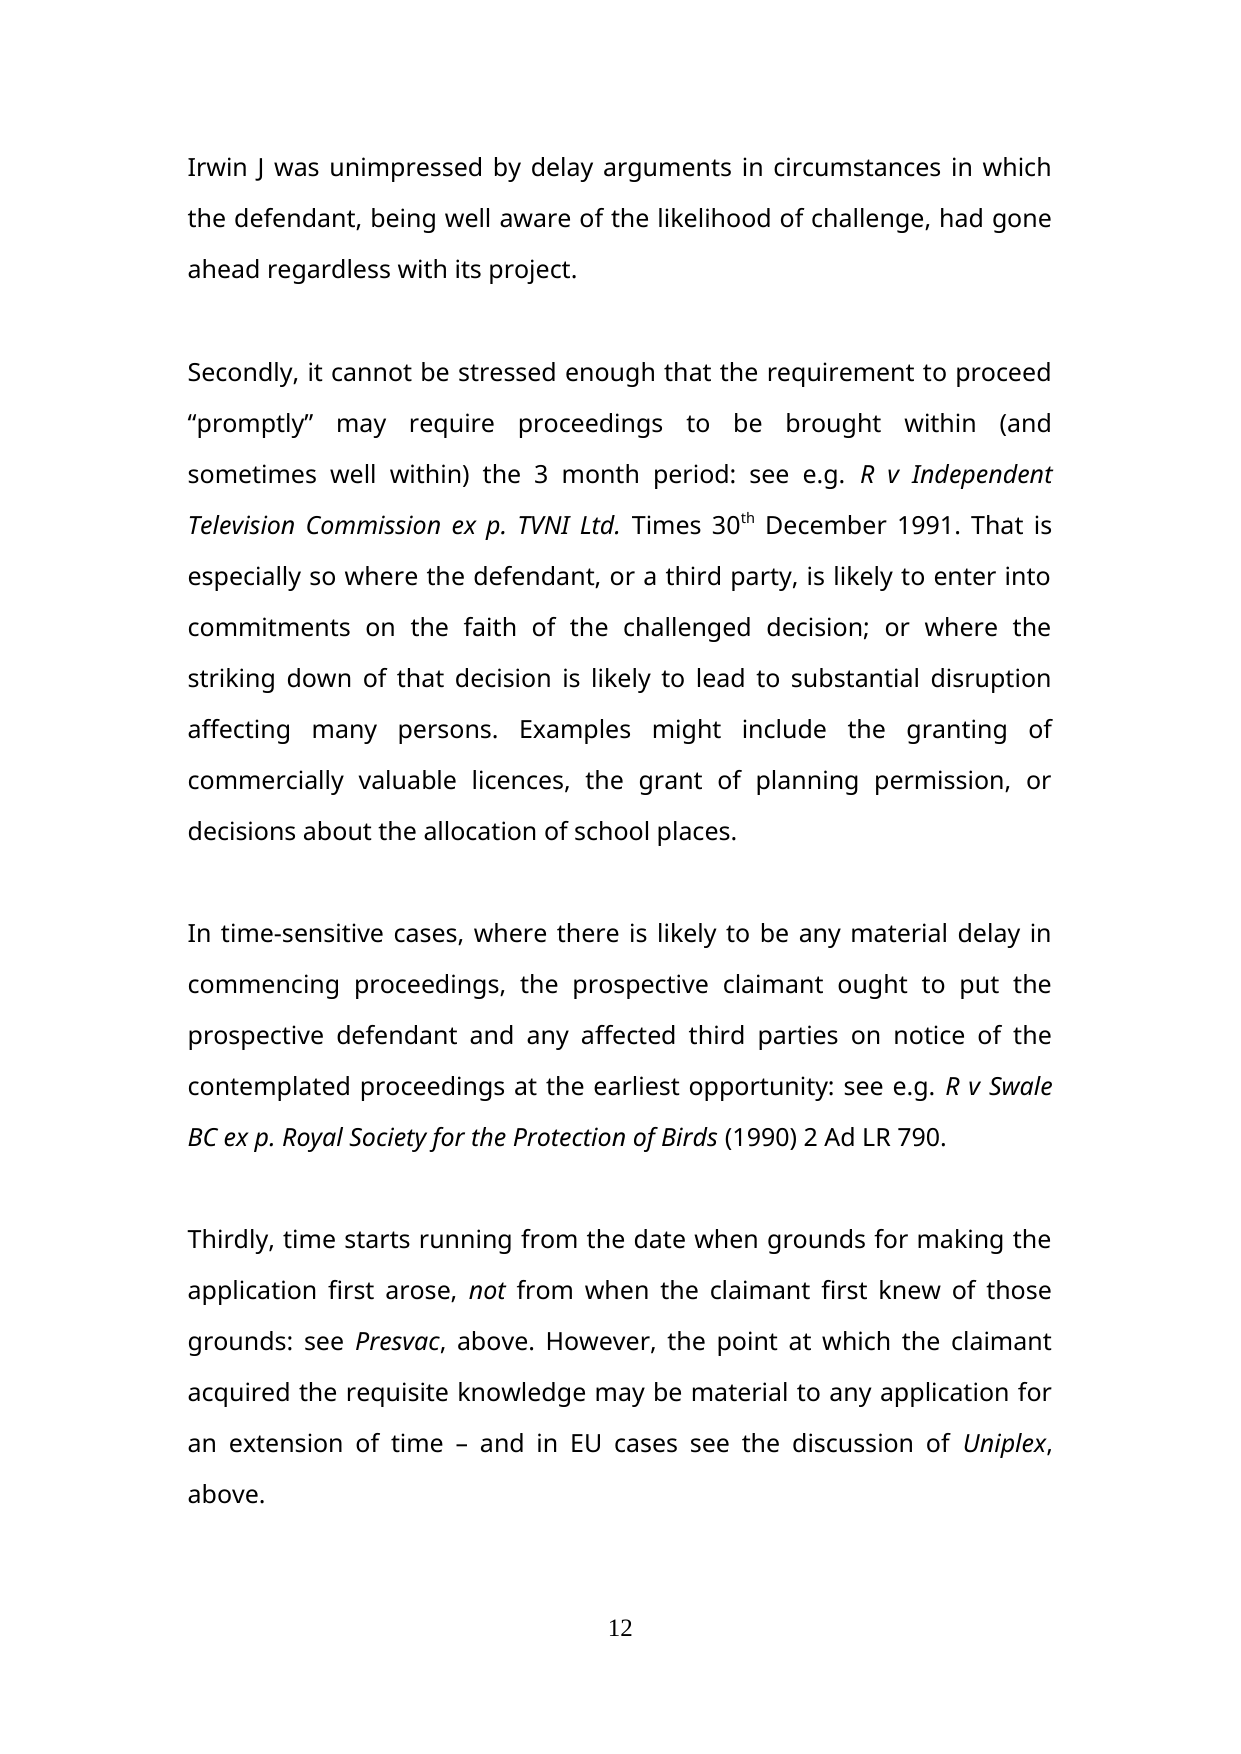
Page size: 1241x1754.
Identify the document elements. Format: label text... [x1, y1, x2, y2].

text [187, 150, 1053, 286]
text In time-sensitive cases, where there is likely to be any material delay in commencing proceedings, the prospective claimant ought to put the prospective defendant and any affected third parties on notice of the contemplated proceedings at the earliest opportunity: see e.g. R v Swale BC ex p. Royal Society for the Protection of Birds (1990) 2 Ad LR 790. [187, 916, 1053, 1154]
text Secondly, it cannot be stressed enough that the requirement to proceed “promptly” may require proceedings to be brought within (and sometimes well within) the 3 month period: see e.g. R v Independent Television Commission ex p. TVNI Ltd. Times 30th December 1991. That is especially so where the defendant, or a third party, is likely to enter into commitments on the faith of the challenged decision; or where the striking down of that decision is likely to lead to substantial disruption affecting many persons. Examples might include the granting of commercially valuable licences, the grant of planning permission, or decisions about the allocation of school places. [187, 354, 1053, 848]
text Thirdly, time starts running from the date when grounds for making the application first arose, not from when the claimant first knew of those grounds: see Presvac, above. However, the point at which the claimant acquired the requisite knowledge may be material to any application for an extension of time – and in EU cases see the discussion of Uniplex, above. [187, 1222, 1053, 1511]
